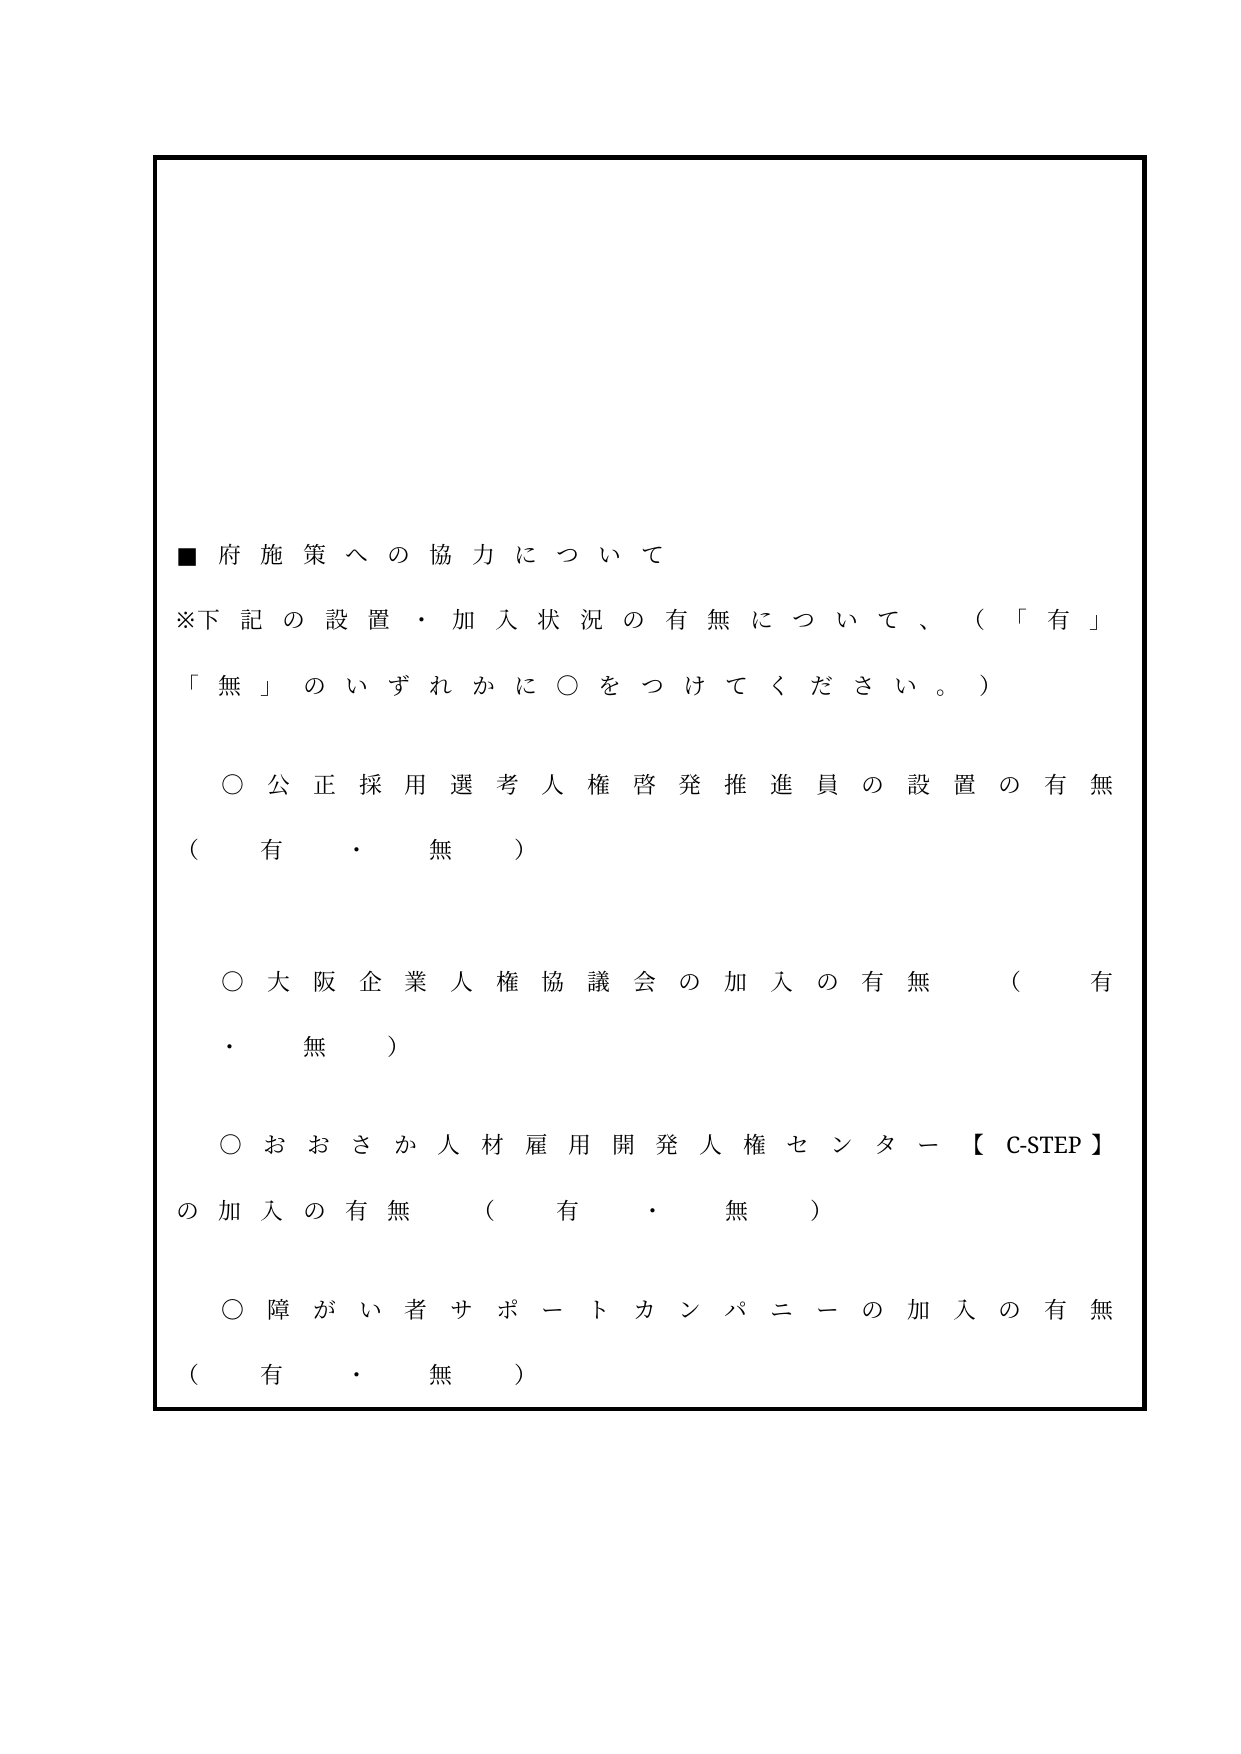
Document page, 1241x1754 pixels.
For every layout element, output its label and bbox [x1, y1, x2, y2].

table_header [157, 160, 1142, 1407]
